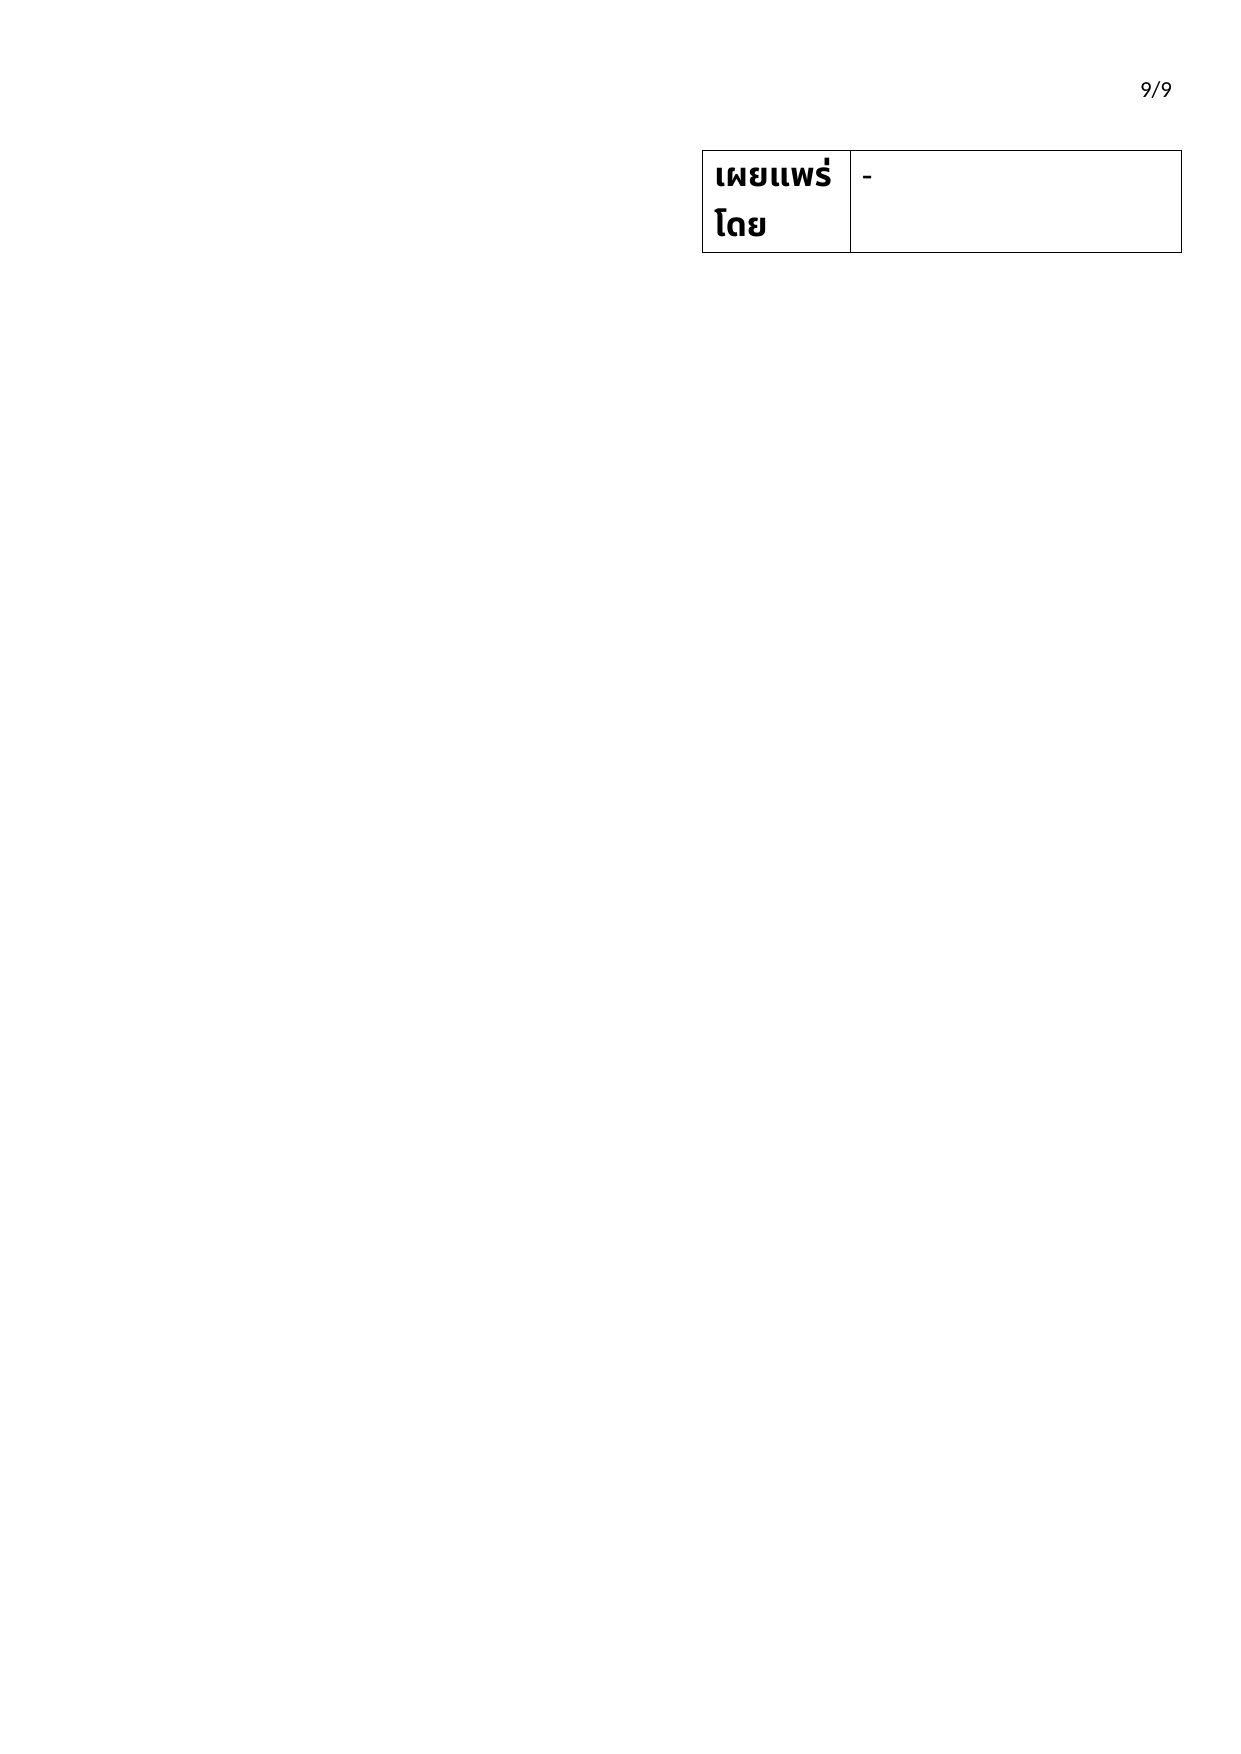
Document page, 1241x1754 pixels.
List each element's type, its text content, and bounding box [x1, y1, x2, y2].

table_cell เผยแพร่โดย [703, 151, 850, 252]
table_cell - [851, 151, 1181, 252]
